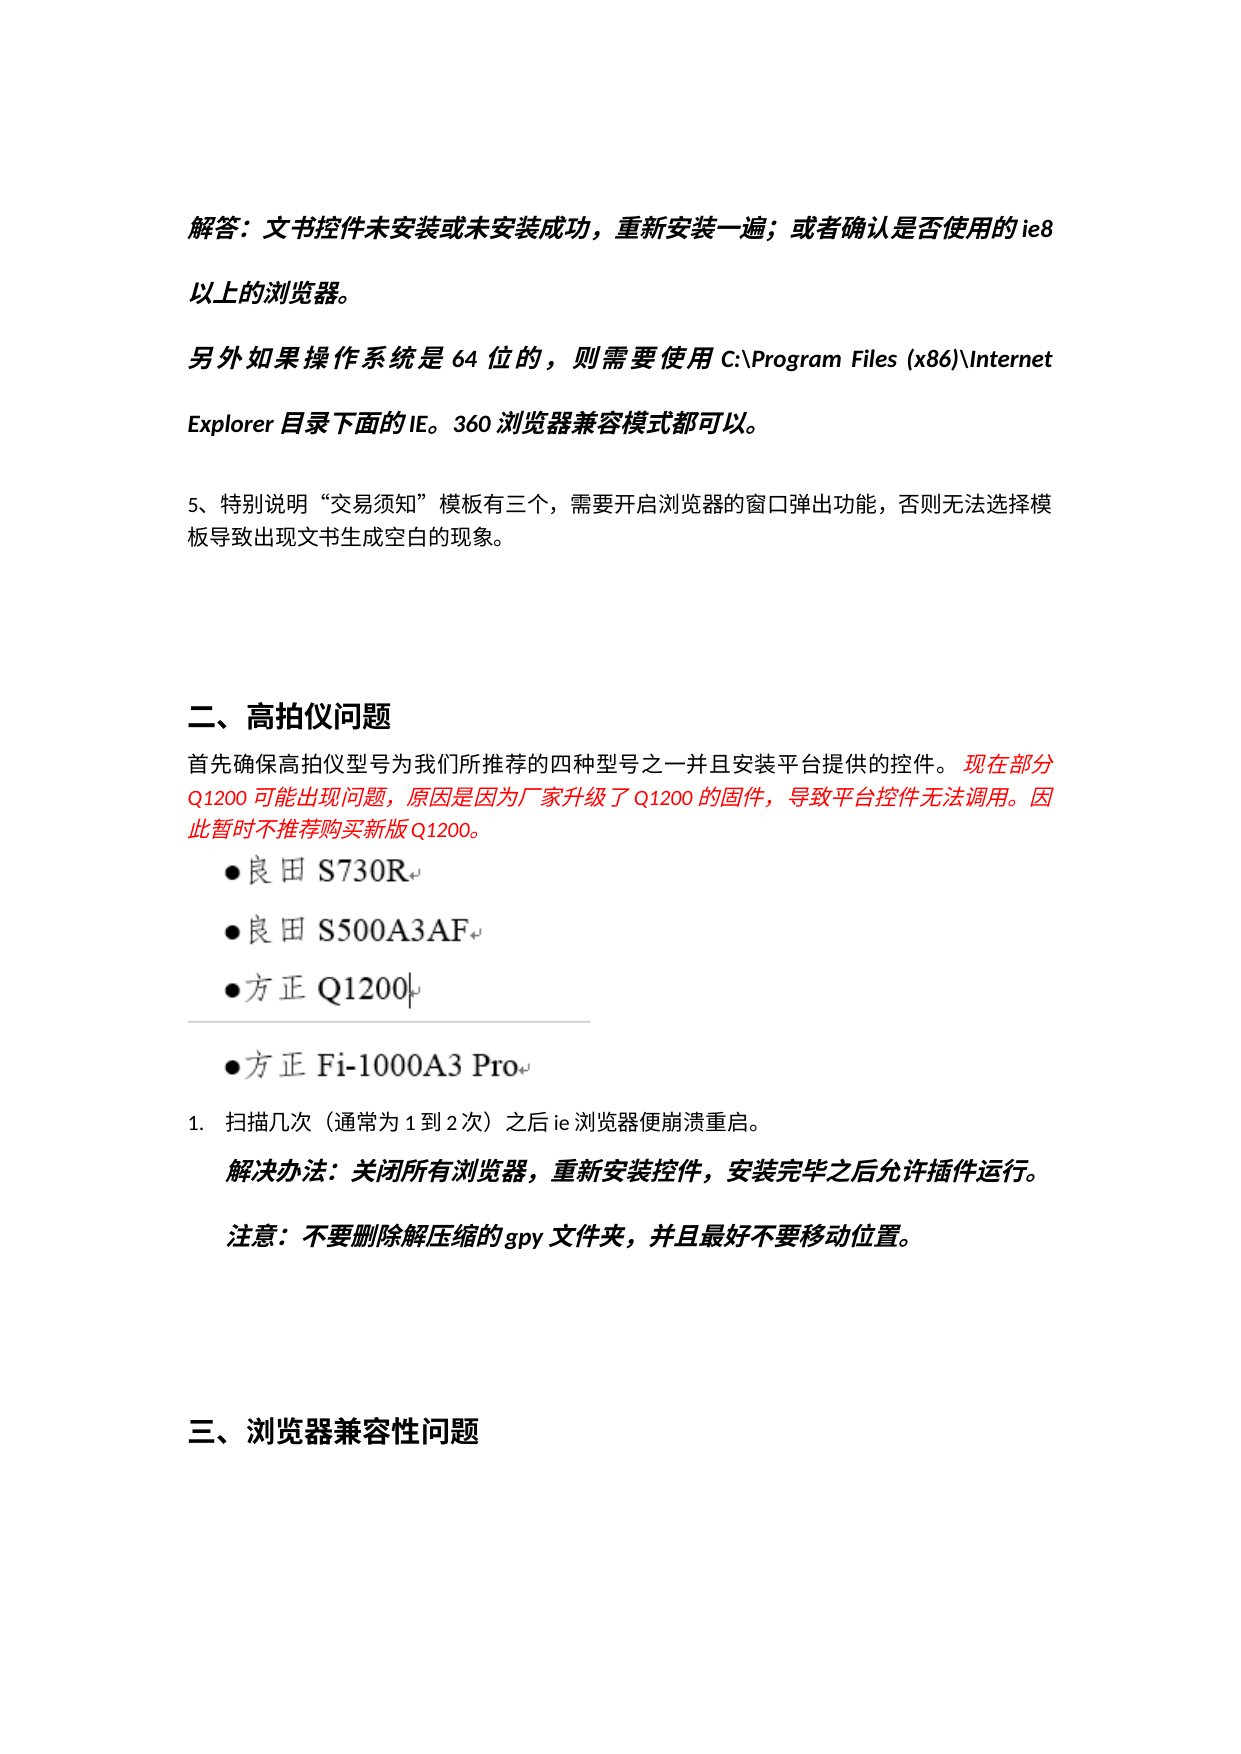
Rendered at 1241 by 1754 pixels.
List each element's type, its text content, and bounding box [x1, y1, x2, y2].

text 首先确保高拍仪型号为我们所推荐的四种型号之一并且安装平台提供的控件。现在部分Q1200可能出现问题，原因是因为厂家升级了Q1200的固件，导致平台控件无法调用。因此暂时不推荐购买新版Q1200。 [187, 747, 1053, 844]
list 扫描几次（通常为1到2次）之后ie浏览器便崩溃重启。 [187, 1104, 1053, 1137]
text 三、浏览器兼容性问题 [187, 1397, 1053, 1462]
list 解决办法：关闭所有浏览器，重新安装控件，安装完毕之后允许插件运行。注意：不要删除解压缩的gpy文件夹，并且最好不要移动位置。 [225, 1137, 1053, 1267]
text 解答：文书控件未安装或未安装成功，重新安装一遍；或者确认是否使用的ie8以上的浏览器。 [187, 194, 1053, 324]
text 二、高拍仪问题 [187, 682, 1053, 747]
text 5、特别说明“交易须知”模板有三个，需要开启浏览器的窗口弹出功能，否则无法选择模板导致出现文书生成空白的现象。 [187, 487, 1053, 552]
text 另外如果操作系统是64位的，则需要使用C:\Program Files (x86)\Internet Explorer目录下面的IE。360浏览器兼容模式都可以。 [187, 324, 1053, 454]
picture [187, 844, 591, 1103]
